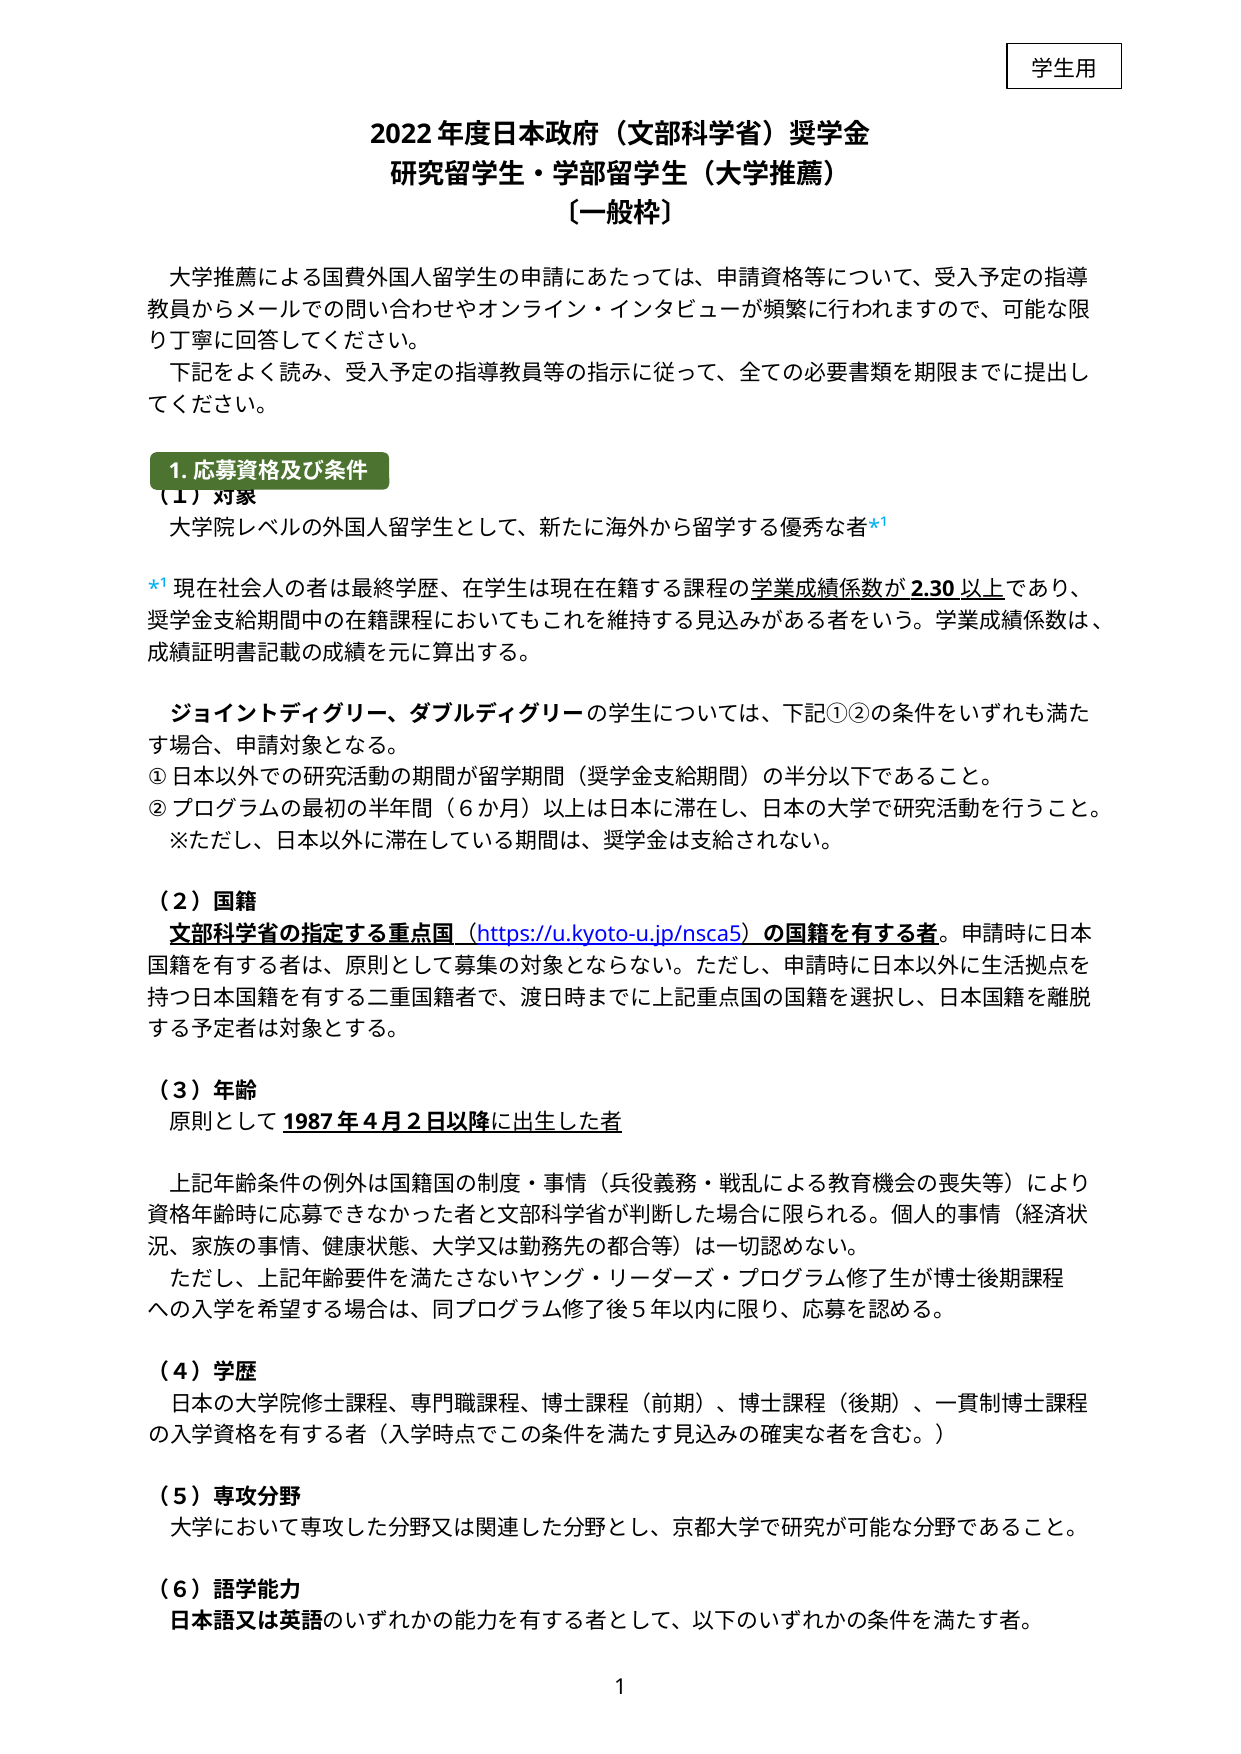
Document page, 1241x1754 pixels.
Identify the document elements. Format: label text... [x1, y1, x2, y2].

text 上記年齢条件の例外は国籍国の制度・事情（兵役義務・戦乱による教育機会の喪失等）により資格年齢時に応募できなかった者と文部科学省が判断した場合に限られる。個人的事情（経済状況、家族の事情、健康状態、大学又は勤務先の都合等）は一切認めない。 [148, 1166, 1092, 1261]
text （３）年齢 [148, 1073, 1092, 1104]
text （１）対象 [148, 478, 1092, 509]
text ※ただし、日本以外に滞在している期間は、奨学金は支給されない。 [148, 823, 1092, 854]
text 大学院レベルの外国人留学生として、新たに海外から留学する優秀な者*¹ [169, 509, 1092, 541]
text 大学推薦による国費外国人留学生の申請にあたっては、申請資格等について、受入予定の指導教員からメールでの問い合わせやオンライン・インタビューが頻繁に行われますので、可能な限り丁寧に回答してください。 [148, 260, 1092, 355]
text （２）国籍 [148, 884, 1092, 916]
text 日本語又は英語のいずれかの能力を有する者として、以下のいずれかの条件を満たす者。 [148, 1603, 1092, 1635]
text 大学において専攻した分野又は関連した分野とし、京都大学で研究が可能な分野であること。 [148, 1510, 1092, 1542]
text ①日本以外での研究活動の期間が留学期間（奨学金支給期間）の半分以下であること。 [148, 759, 1092, 791]
text 2022年度日本政府（文部科学省）奨学金 [148, 112, 1092, 152]
text 日本の大学院修士課程、専門職課程、博士課程（前期）、博士課程（後期）、一貫制博士課程の入学資格を有する者（入学時点でこの条件を満たす見込みの確実な者を含む。） [148, 1386, 1092, 1449]
text 文部科学省の指定する重点国（https://u.kyoto-u.jp/nsca5）の国籍を有する者。申請時に日本国籍を有する者は、原則として募集の対象とならない。ただし、申請時に日本以外に生活拠点を持つ日本国籍を有する二重国籍者で、渡日時までに上記重点国の国籍を選択し、日本国籍を離脱する予定者は対象とする。 [148, 916, 1092, 1043]
text 下記をよく読み、受入予定の指導教員等の指示に従って、全ての必要書類を期限までに提出してください。 [148, 355, 1092, 418]
text ジョイントディグリー、ダブルディグリーの学生については、下記①②の条件をいずれも満たす場合、申請対象となる。 [148, 696, 1092, 759]
text *¹ 現在社会人の者は最終学歴、在学生は現在在籍する課程の学業成績係数が2.30 以上であり、奨学金支給期間中の在籍課程においてもこれを維持する見込みがある者をいう。学業成績係数は、成績証明書記載の成績を元に算出する。 [148, 571, 1092, 666]
text への入学を希望する場合は、同プログラム修了後５年以内に限り、応募を認める。 [148, 1292, 1092, 1324]
text 原則として1987年４月２日以降に出生した者 [148, 1104, 1092, 1136]
text ②プログラムの最初の半年間（６か月）以上は日本に滞在し、日本の大学で研究活動を行うこと。 [148, 791, 1092, 823]
text 研究留学生・学部留学生（大学推薦） [148, 152, 1092, 191]
text （４）学歴 [148, 1354, 1092, 1386]
text 〔一般枠〕 [148, 191, 1092, 230]
text （６）語学能力 [148, 1572, 1092, 1603]
text ただし、上記年齢要件を満たさないヤング・リーダーズ・プログラム修了生が博士後期課程 [148, 1261, 1092, 1292]
text （５）専攻分野 [148, 1479, 1092, 1510]
